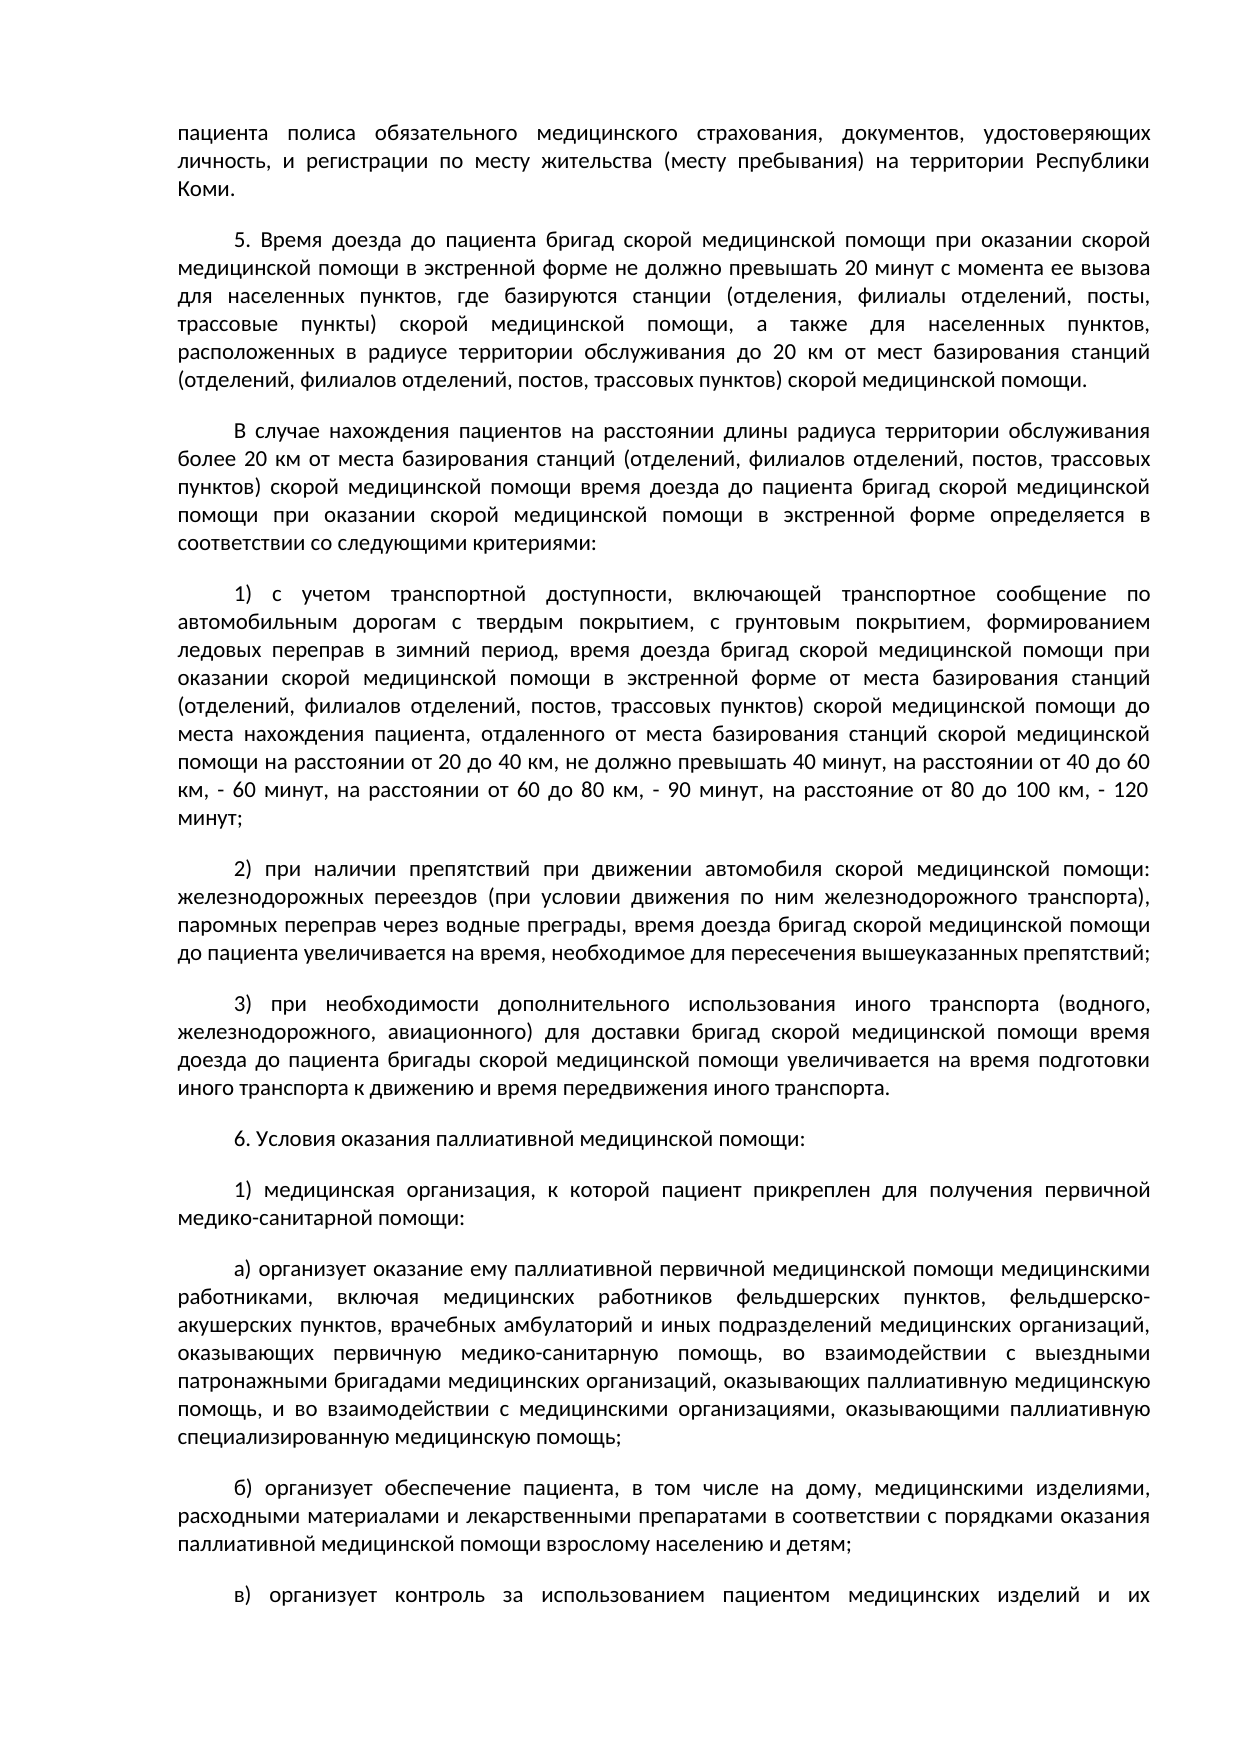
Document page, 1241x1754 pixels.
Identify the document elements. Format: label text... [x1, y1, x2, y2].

text В случае нахождения пациентов на расстоянии длины радиуса территории обслуживания более 20 км от места базирования станций (отделений, филиалов отделений, постов, трассовых пунктов) скорой медицинской помощи время доезда до пациента бригад скорой медицинской помощи при оказании скорой медицинской помощи в экстренной форме определяется в соответствии со следующими критериями: [177, 416, 1152, 556]
text 6. Условия оказания паллиативной медицинской помощи: [177, 1124, 1152, 1152]
text 5. Время доезда до пациента бригад скорой медицинской помощи при оказании скорой медицинской помощи в экстренной форме не должно превышать 20 минут с момента ее вызова для населенных пунктов, где базируются станции (отделения, филиалы отделений, посты, трассовые пункты) скорой медицинской помощи, а также для населенных пунктов, расположенных в радиусе территории обслуживания до 20 км от мест базирования станций (отделений, филиалов отделений, постов, трассовых пунктов) скорой медицинской помощи. [177, 225, 1152, 393]
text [177, 118, 1152, 202]
text 1) медицинская организация, к которой пациент прикреплен для получения первичной медико-санитарной помощи: [177, 1175, 1152, 1231]
text б) организует обеспечение пациента, в том числе на дому, медицинскими изделиями, расходными материалами и лекарственными препаратами в соответствии с порядками оказания паллиативной медицинской помощи взрослому населению и детям; [177, 1473, 1152, 1557]
text а) организует оказание ему паллиативной первичной медицинской помощи медицинскими работниками, включая медицинских работников фельдшерских пунктов, фельдшерско-акушерских пунктов, врачебных амбулаторий и иных подразделений медицинских организаций, оказывающих первичную медико-санитарную помощь, во взаимодействии с выездными патронажными бригадами медицинских организаций, оказывающих паллиативную медицинскую помощь, и во взаимодействии с медицинскими организациями, оказывающими паллиативную специализированную медицинскую помощь; [177, 1254, 1152, 1450]
text 1) с учетом транспортной доступности, включающей транспортное сообщение по автомобильным дорогам с твердым покрытием, с грунтовым покрытием, формированием ледовых переправ в зимний период, время доезда бригад скорой медицинской помощи при оказании скорой медицинской помощи в экстренной форме от места базирования станций (отделений, филиалов отделений, постов, трассовых пунктов) скорой медицинской помощи до места нахождения пациента, отдаленного от места базирования станций скорой медицинской помощи на расстоянии от 20 до 40 км, не должно превышать 40 минут, на расстоянии от 40 до 60 км, - 60 минут, на расстоянии от 60 до 80 км, - 90 минут, на расстояние от 80 до 100 км, - 120 минут; [177, 579, 1152, 831]
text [177, 1580, 1152, 1608]
text 2) при наличии препятствий при движении автомобиля скорой медицинской помощи: железнодорожных переездов (при условии движения по ним железнодорожного транспорта), паромных переправ через водные преграды, время доезда бригад скорой медицинской помощи до пациента увеличивается на время, необходимое для пересечения вышеуказанных препятствий; [177, 854, 1152, 966]
text 3) при необходимости дополнительного использования иного транспорта (водного, железнодорожного, авиационного) для доставки бригад скорой медицинской помощи время доезда до пациента бригады скорой медицинской помощи увеличивается на время подготовки иного транспорта к движению и время передвижения иного транспорта. [177, 989, 1152, 1101]
